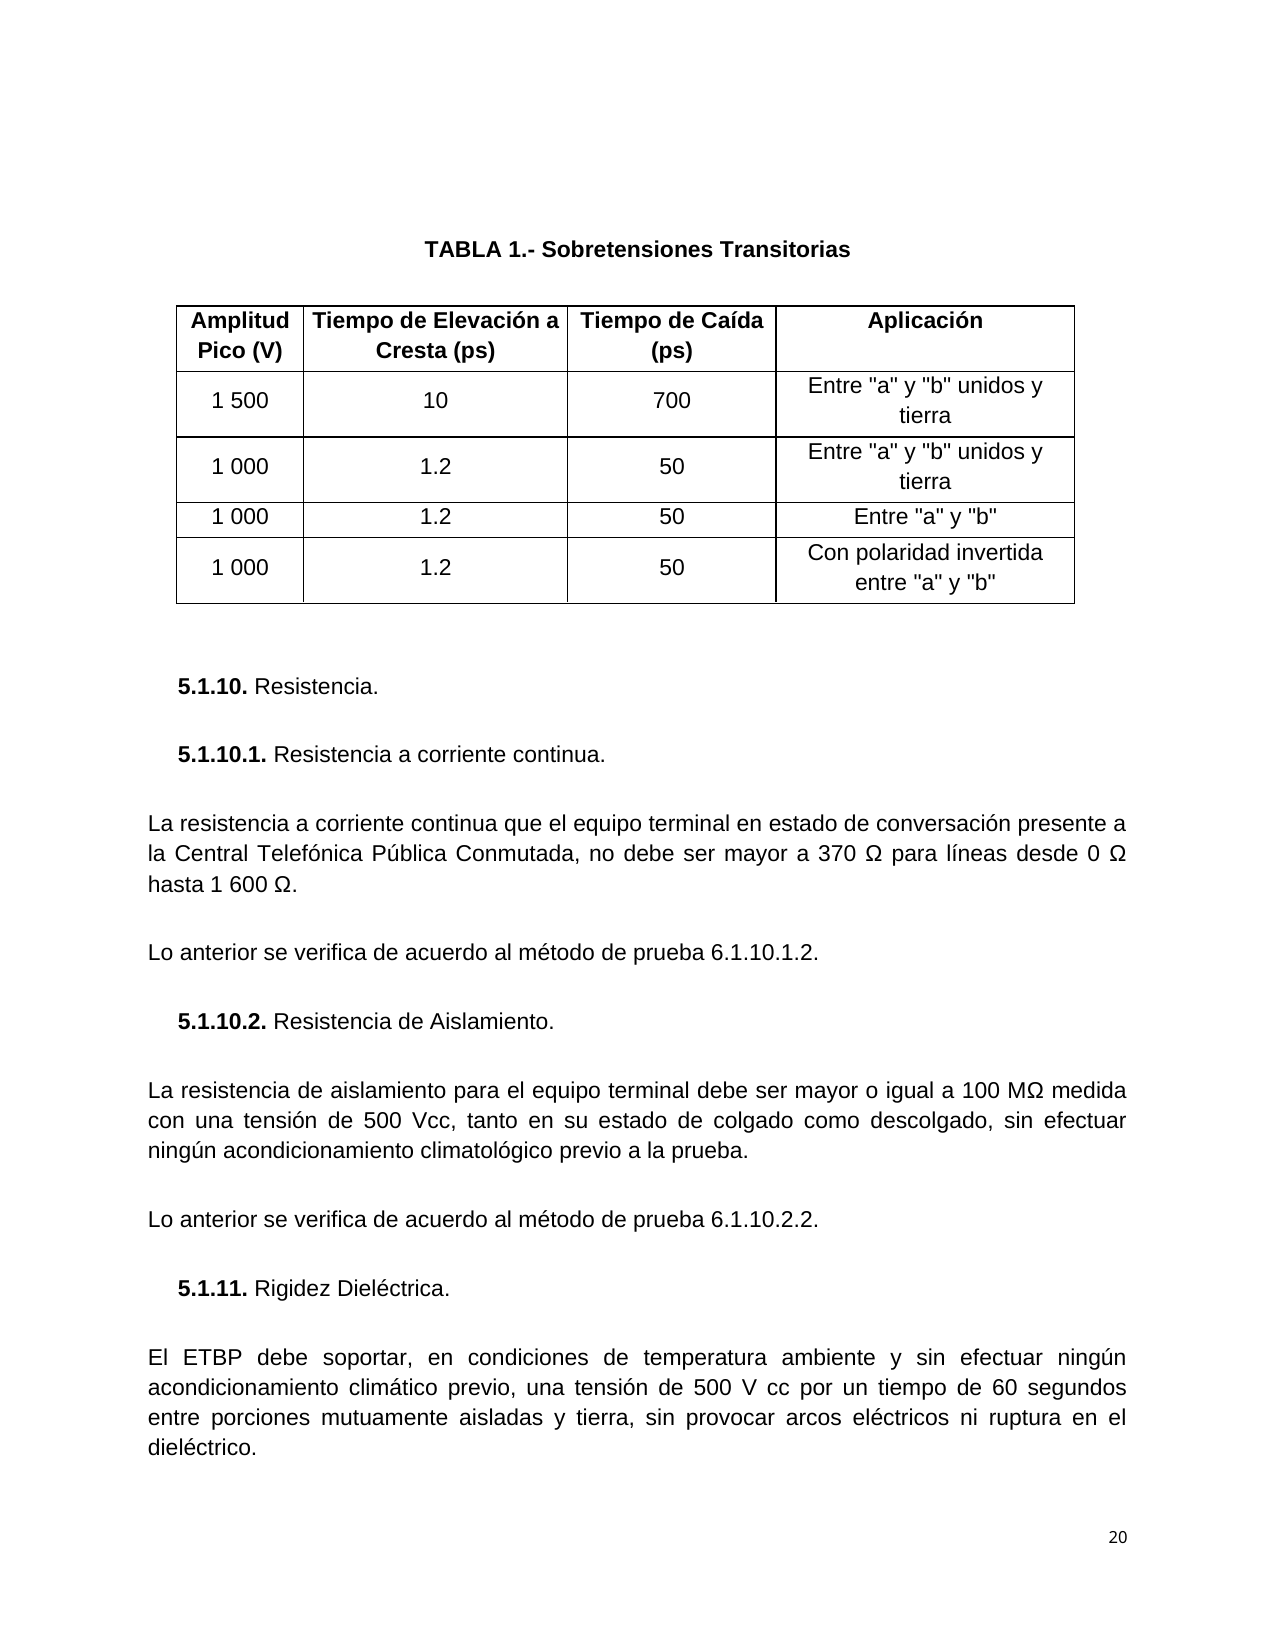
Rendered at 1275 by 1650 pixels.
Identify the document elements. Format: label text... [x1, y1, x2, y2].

table_cell 1 000 [177, 438, 303, 502]
table_cell Entre "a" y "b" unidos y tierra [777, 372, 1074, 436]
table_header Aplicación [777, 307, 1074, 371]
table_cell 1 500 [177, 372, 303, 436]
text Lo anterior se verifica de acuerdo al método de prueba 6.1.10.1.2. [148, 939, 1127, 966]
table_cell 1 000 [177, 538, 303, 602]
table_cell 1.2 [304, 438, 567, 502]
table_header Amplitud Pico (V) [177, 307, 303, 371]
table_cell 50 [568, 438, 775, 502]
table_cell 1 000 [177, 503, 303, 537]
text 5.1.10.2. Resistencia de Aislamiento. [148, 1008, 1127, 1034]
table_cell 50 [568, 538, 775, 602]
text Lo anterior se verifica de acuerdo al método de prueba 6.1.10.2.2. [148, 1206, 1127, 1232]
table_cell 700 [568, 372, 775, 436]
text 5.1.10. Resistencia. [148, 673, 1127, 699]
table_cell 10 [304, 372, 567, 436]
text TABLA 1.- Sobretensiones Transitorias [148, 236, 1127, 263]
text 5.1.10.1. Resistencia a corriente continua. [148, 741, 1127, 768]
table_cell 1.2 [304, 503, 567, 537]
table_cell 1.2 [304, 538, 567, 602]
table_header Tiempo de Elevación a Cresta (ps) [304, 307, 567, 371]
table_cell 50 [568, 503, 775, 537]
text El ETBP debe soportar, en condiciones de temperatura ambiente y sin efectuar ningún acondicionamiento climático previo, una tensión de 500 V cc por un tiempo de 60 segundos entre porciones mutuamente aisladas y tierra, sin provocar arcos eléctricos ni ruptura en el dieléctrico. [148, 1343, 1127, 1461]
text 5.1.11. Rigidez Dieléctrica. [148, 1275, 1127, 1301]
text La resistencia de aislamiento para el equipo terminal debe ser mayor o igual a 100 MΩ medida con una tensión de 500 Vcc, tanto en su estado de colgado como descolgado, sin efectuar ningún acondicionamiento climatológico previo a la prueba. [148, 1077, 1127, 1164]
table_cell Entre "a" y "b" unidos y tierra [777, 438, 1074, 502]
table_header Tiempo de Caída (ps) [568, 307, 775, 371]
table_cell Entre "a" y "b" [777, 503, 1074, 537]
text La resistencia a corriente continua que el equipo terminal en estado de conversación presente a la Central Telefónica Pública Conmutada, no debe ser mayor a 370 Ω para líneas desde 0 Ω hasta 1 600 Ω. [148, 810, 1127, 897]
table_cell Con polaridad invertida entre "a" y "b" [777, 538, 1074, 602]
